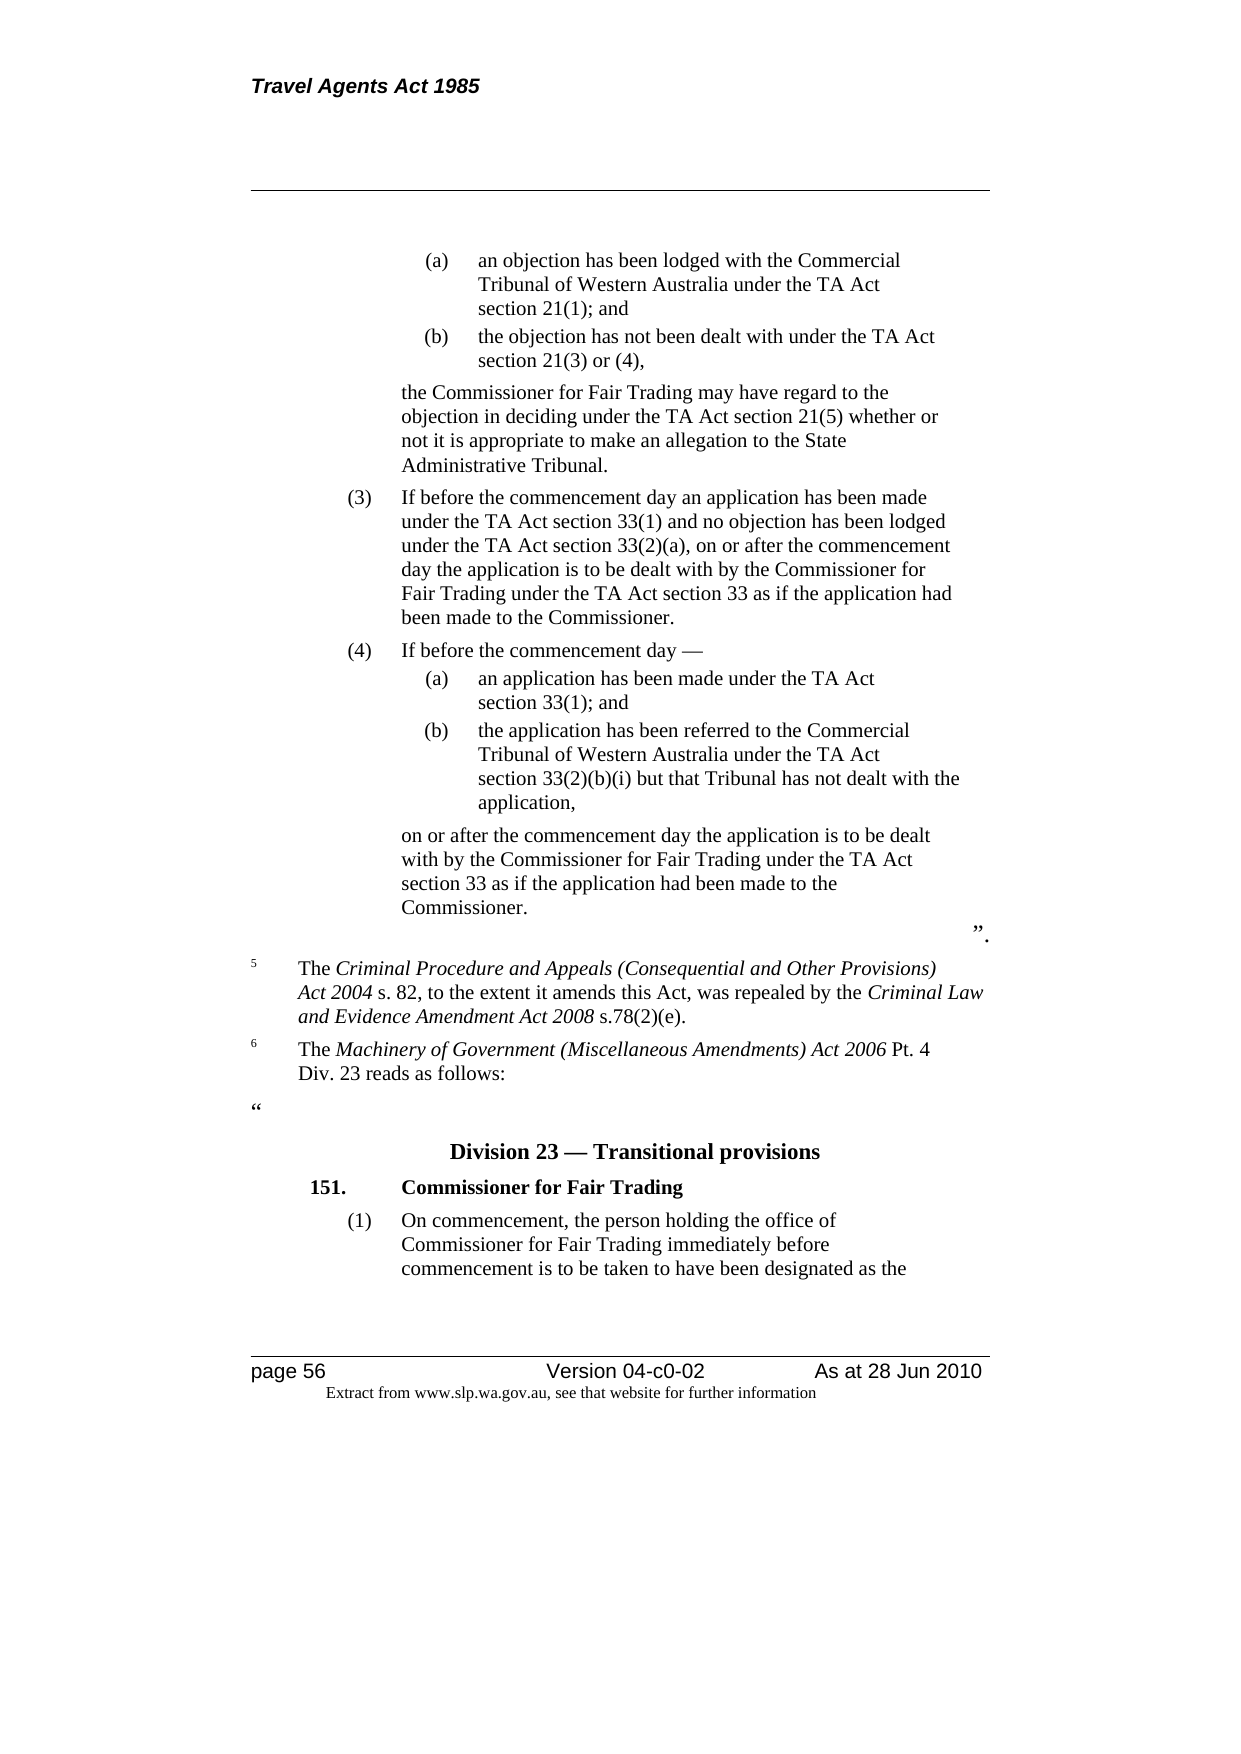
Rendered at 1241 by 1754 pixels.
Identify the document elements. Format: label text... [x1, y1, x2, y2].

text (a) an objection has been lodged with the Commercial Tribunal of Western Australia under the TA Act section 21(1); and [389, 247, 960, 320]
text on or after the commencement day the application is to be dealt with by the Commissioner for Fair Trading under the TA Act section 33 as if the application had been made to the Commissioner. [312, 823, 960, 919]
text the Commissioner for Fair Trading may have regard to the objection in deciding under the TA Act section 21(5) whether or not it is appropriate to make an allegation to the State Administrative Tribunal. [312, 380, 960, 477]
text 6 The Machinery of Government (Miscellaneous Amendments) Act 2006 Pt. 4 Div. 23 reads as follows: [251, 1037, 990, 1085]
text (a) an application has been made under the TA Act section 33(1); and [389, 666, 960, 714]
text “ [251, 1097, 990, 1126]
text (b) the application has been referred to the Commercial Tribunal of Western Australia under the TA Act section 33(2)(b)(i) but that Tribunal has not dealt with the application, [389, 718, 960, 814]
subtitle Division 23 — Transitional provisions [309, 1138, 960, 1165]
text (3) If before the commencement day an application has been made under the TA Act section 33(1) and no objection has been lodged under the TA Act section 33(2)(a), on or after the commencement day the application is to be dealt with by the Commissioner for Fair Trading under the TA Act section 33 as if the application had been made to the Commissioner. [312, 485, 960, 629]
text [312, 1208, 960, 1280]
text 5 The Criminal Procedure and Appeals (Consequential and Other Provisions) Act 2004 s. 82, to the extent it amends this Act, was repealed by the Criminal Law and Evidence Amendment Act 2008 s.78(2)(e). [251, 956, 990, 1028]
text (b) the objection has not been dealt with under the TA Act section 21(3) or (4), [389, 324, 960, 372]
subtitle 151. Commissioner for Fair Trading [309, 1175, 960, 1199]
text (4) If before the commencement day — [312, 638, 960, 662]
text ”. [251, 919, 990, 948]
